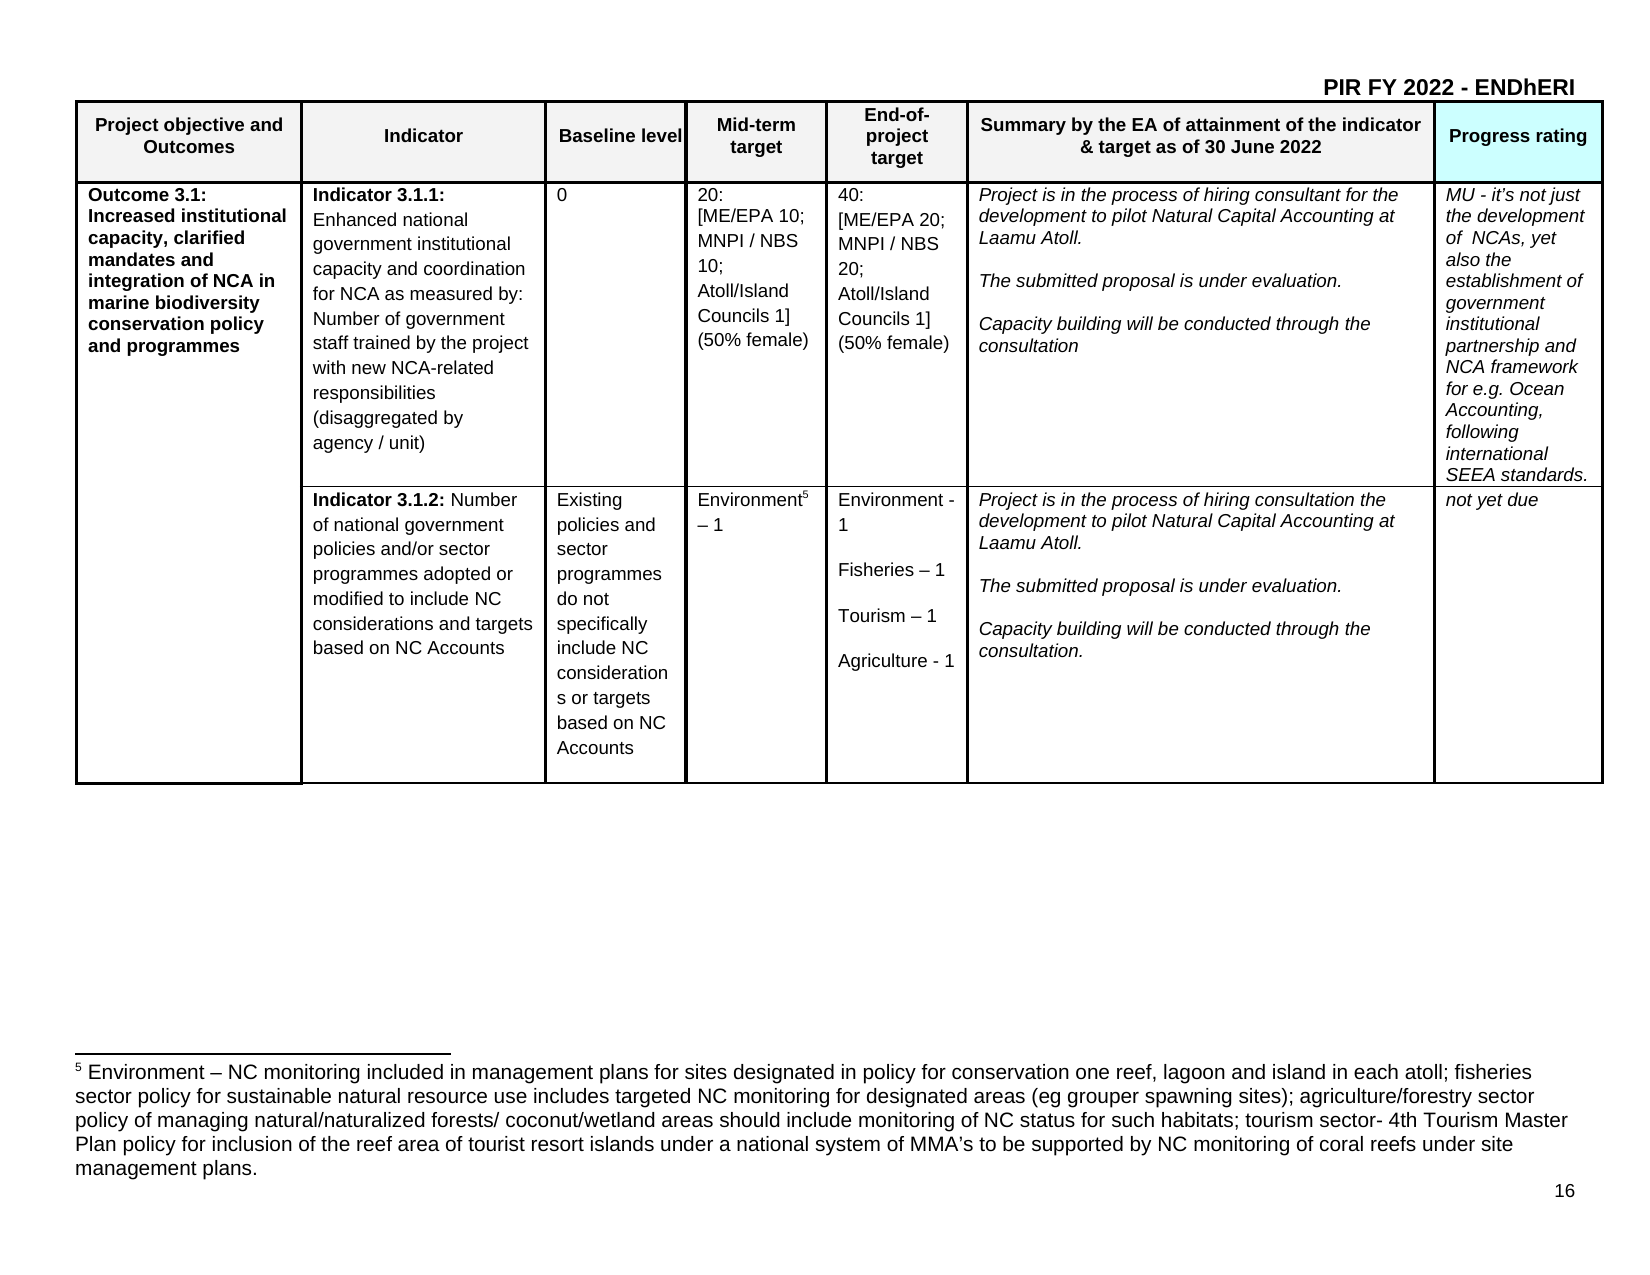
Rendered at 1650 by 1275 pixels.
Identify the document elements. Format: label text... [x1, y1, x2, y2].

table_header Baseline level [547, 103, 684, 181]
table_cell 0 [547, 184, 684, 486]
table_cell Indicator 3.1.2: Number of national government policies and/or sector programmes adopted or modified to include NC considerations and targets based on NC Accounts [303, 487, 544, 782]
table_cell Indicator 3.1.1: Enhanced national government institutional capacity and coordination for NCA as measured by: Number of government staff trained by the project with new NCA-related responsibilities (disaggregated by agency / unit) [303, 184, 544, 486]
table_header Indicator [303, 103, 544, 181]
table_cell not yet due [1436, 487, 1601, 782]
table_cell Environment – 1 [688, 487, 825, 782]
table_header Summary by the EA of attainment of the indicator & target as of 30 June 2022 [969, 103, 1433, 181]
table_cell Environment -1 Fisheries – 1 Tourism – 1 Agriculture - 1 [828, 487, 966, 782]
table_header Mid-term target [688, 103, 825, 181]
table_cell Project is in the process of hiring consultation the development to pilot Natural Capital Accounting at Laamu Atoll. The submitted proposal is under evaluation. Capacity building will be conducted through the consultation. [969, 487, 1433, 782]
table_cell 40: [ME/EPA 20; MNPI / NBS 20; Atoll/Island Councils 1] (50% female) [828, 184, 966, 486]
table_header End-of-project target [828, 103, 966, 181]
table_cell Project is in the process of hiring consultant for the development to pilot Natural Capital Accounting at Laamu Atoll. The submitted proposal is under evaluation. Capacity building will be conducted through the consultation [969, 184, 1433, 486]
table_cell Outcome 3.1: Increased institutional capacity, clarified mandates and integration of NCA in marine biodiversity conservation policy and programmes [78, 184, 300, 782]
table_header Progress rating [1436, 103, 1601, 181]
table_cell Existing policies and sector programmes do not specifically include NC considerations or targets based on NC Accounts [547, 487, 684, 782]
table_header Project objective and Outcomes [78, 103, 300, 181]
table_cell MU - it’s not just the development of NCAs, yet also the establishment of government institutional partnership and NCA framework for e.g. Ocean Accounting, following international SEEA standards. [1436, 184, 1601, 486]
table_cell 20: [ME/EPA 10; MNPI / NBS 10; Atoll/Island Councils 1] (50% female) [688, 184, 825, 486]
